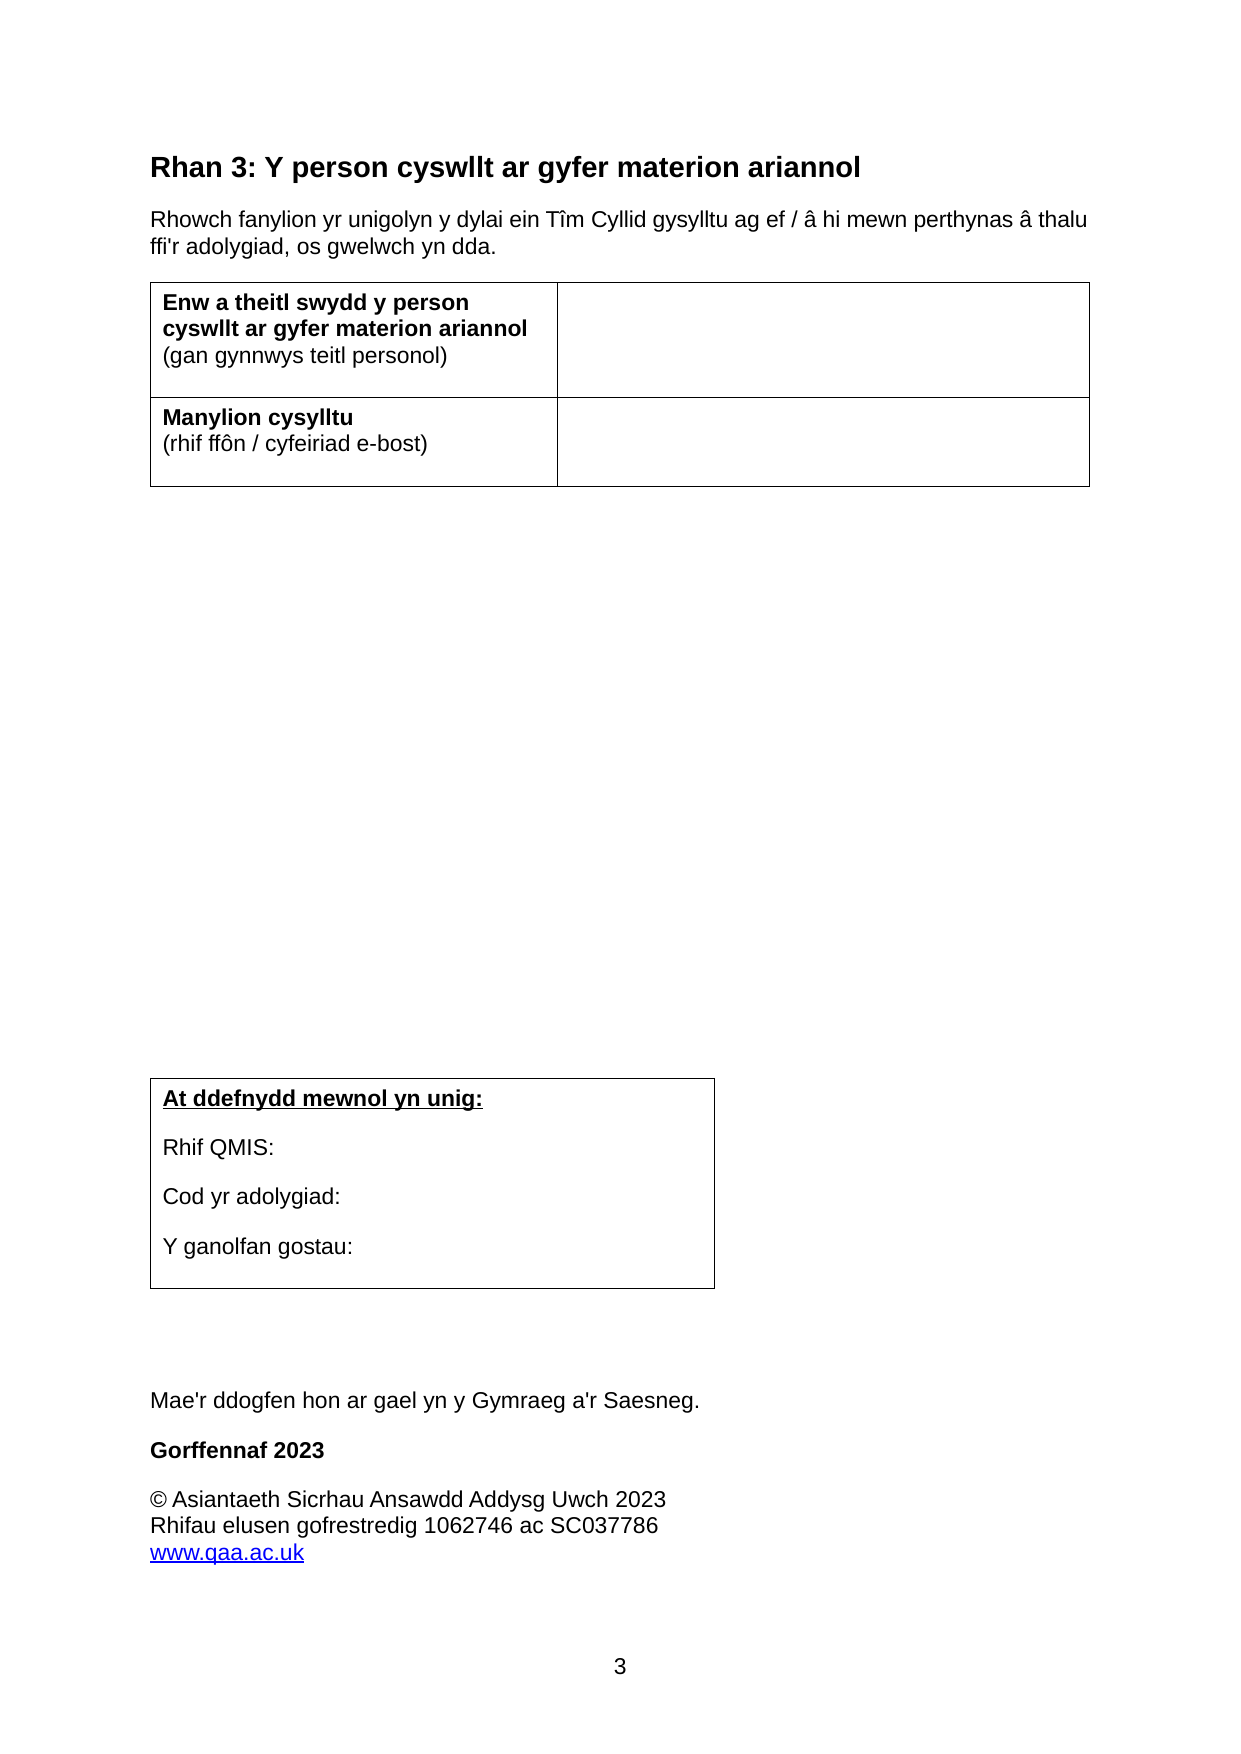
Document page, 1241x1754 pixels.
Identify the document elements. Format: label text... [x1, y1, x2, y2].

table_header [558, 283, 1089, 397]
text Mae'r ddogfen hon ar gael yn y Gymraeg a'r Saesneg. [150, 1387, 1090, 1414]
table_header At ddefnydd mewnol yn unig: Rhif QMIS: Cod yr adolygiad: Y ganolfan gostau: [151, 1079, 714, 1288]
table_cell Manylion cysylltu (rhif ffôn / cyfeiriad e-bost) [151, 398, 557, 486]
text © Asiantaeth Sicrhau Ansawdd Addysg Uwch 2023 Rhifau elusen gofrestredig 1062746 ac SC037786 www.qaa.ac.uk [150, 1486, 1090, 1565]
text Rhowch fanylion yr unigolyn y dylai ein Tîm Cyllid gysylltu ag ef / â hi mewn perthynas â thalu ffi'r adolygiad, os gwelwch yn dda. [150, 206, 1090, 259]
table_header Enw a theitl swydd y person cyswllt ar gyfer materion ariannol (gan gynnwys teitl personol) [151, 283, 557, 397]
subtitle Rhan 3: Y person cyswllt ar gyfer materion ariannol [150, 150, 1090, 183]
table_cell [558, 398, 1089, 486]
text Gorffennaf 2023 [150, 1437, 1090, 1463]
